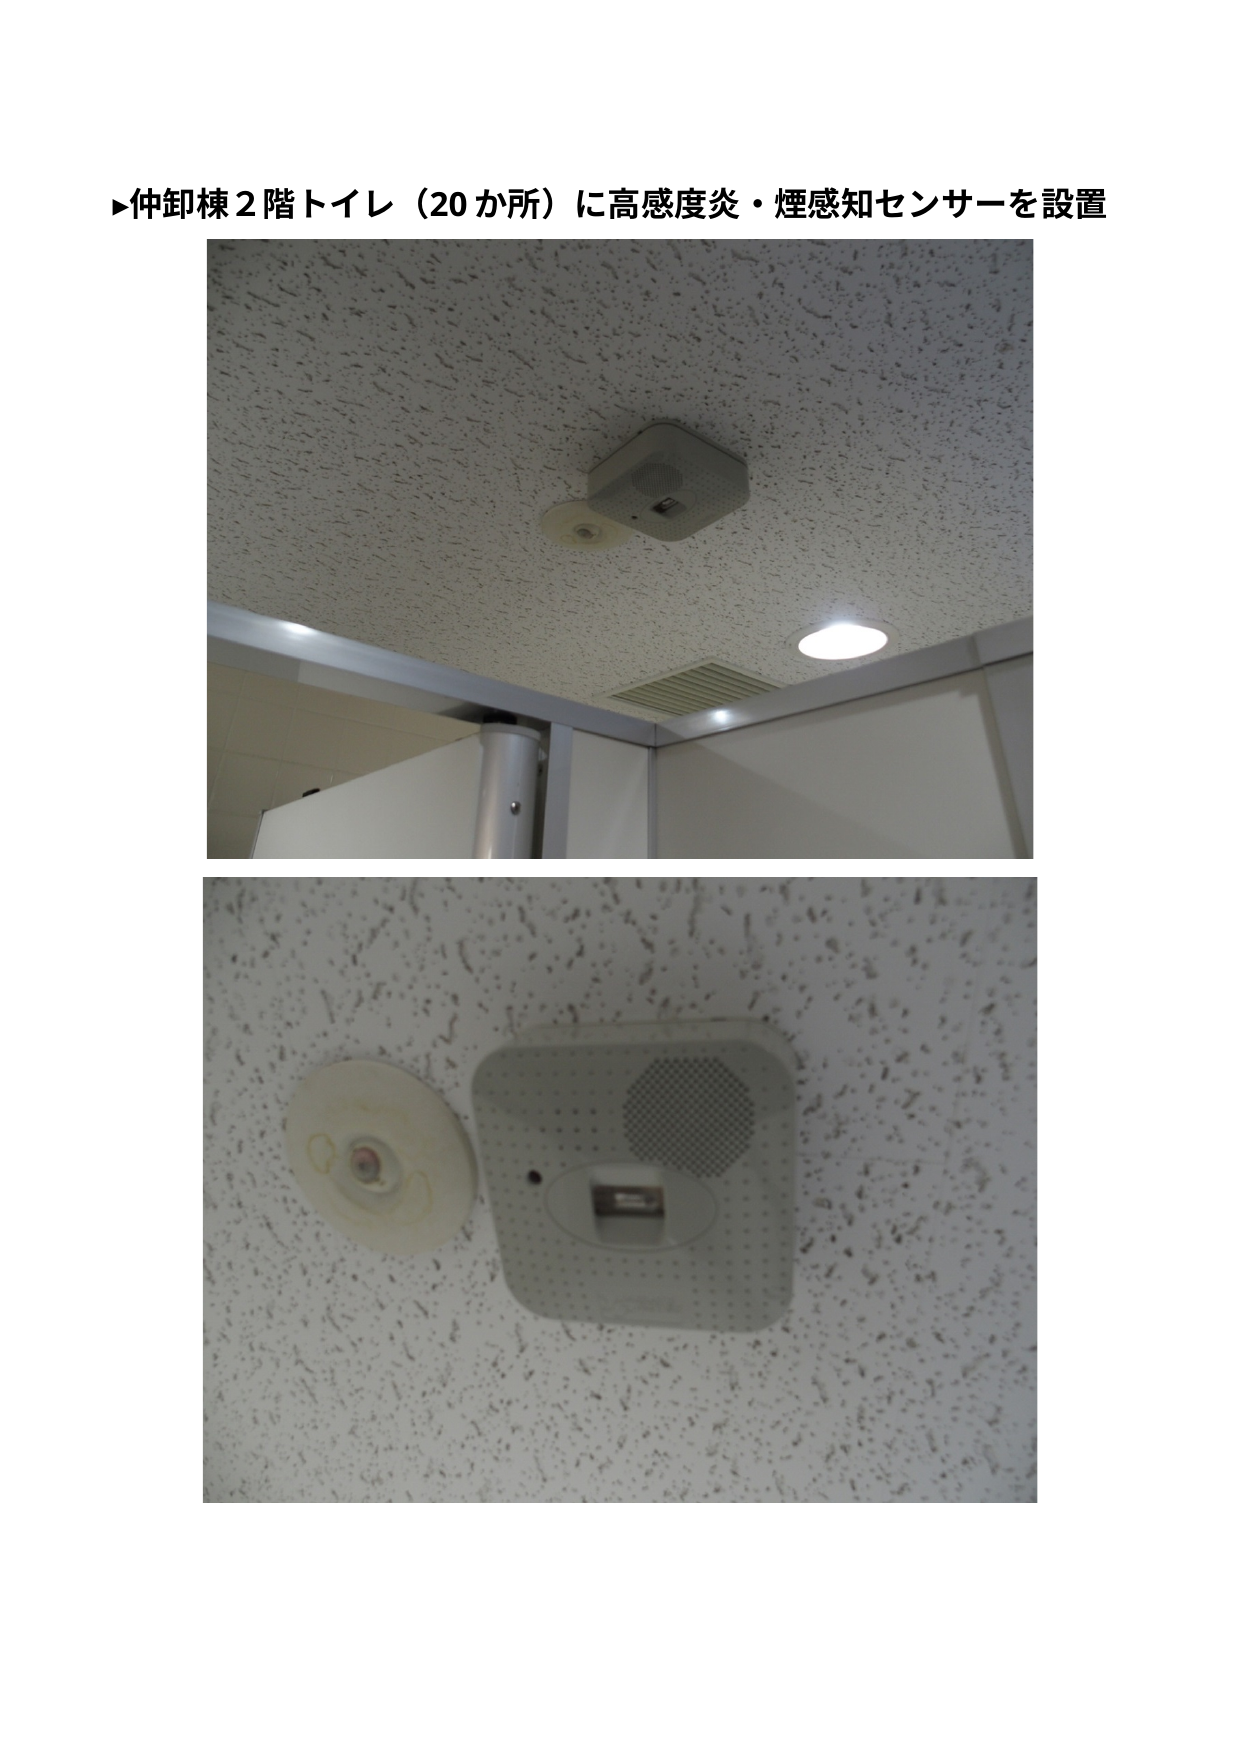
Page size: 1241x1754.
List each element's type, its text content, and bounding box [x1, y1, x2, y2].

text ▸仲卸棟２階トイレ（20か所）に高感度炎・煙感知センサーを設置 [112, 164, 1128, 239]
picture [206, 239, 1034, 859]
picture [202, 877, 1038, 1503]
